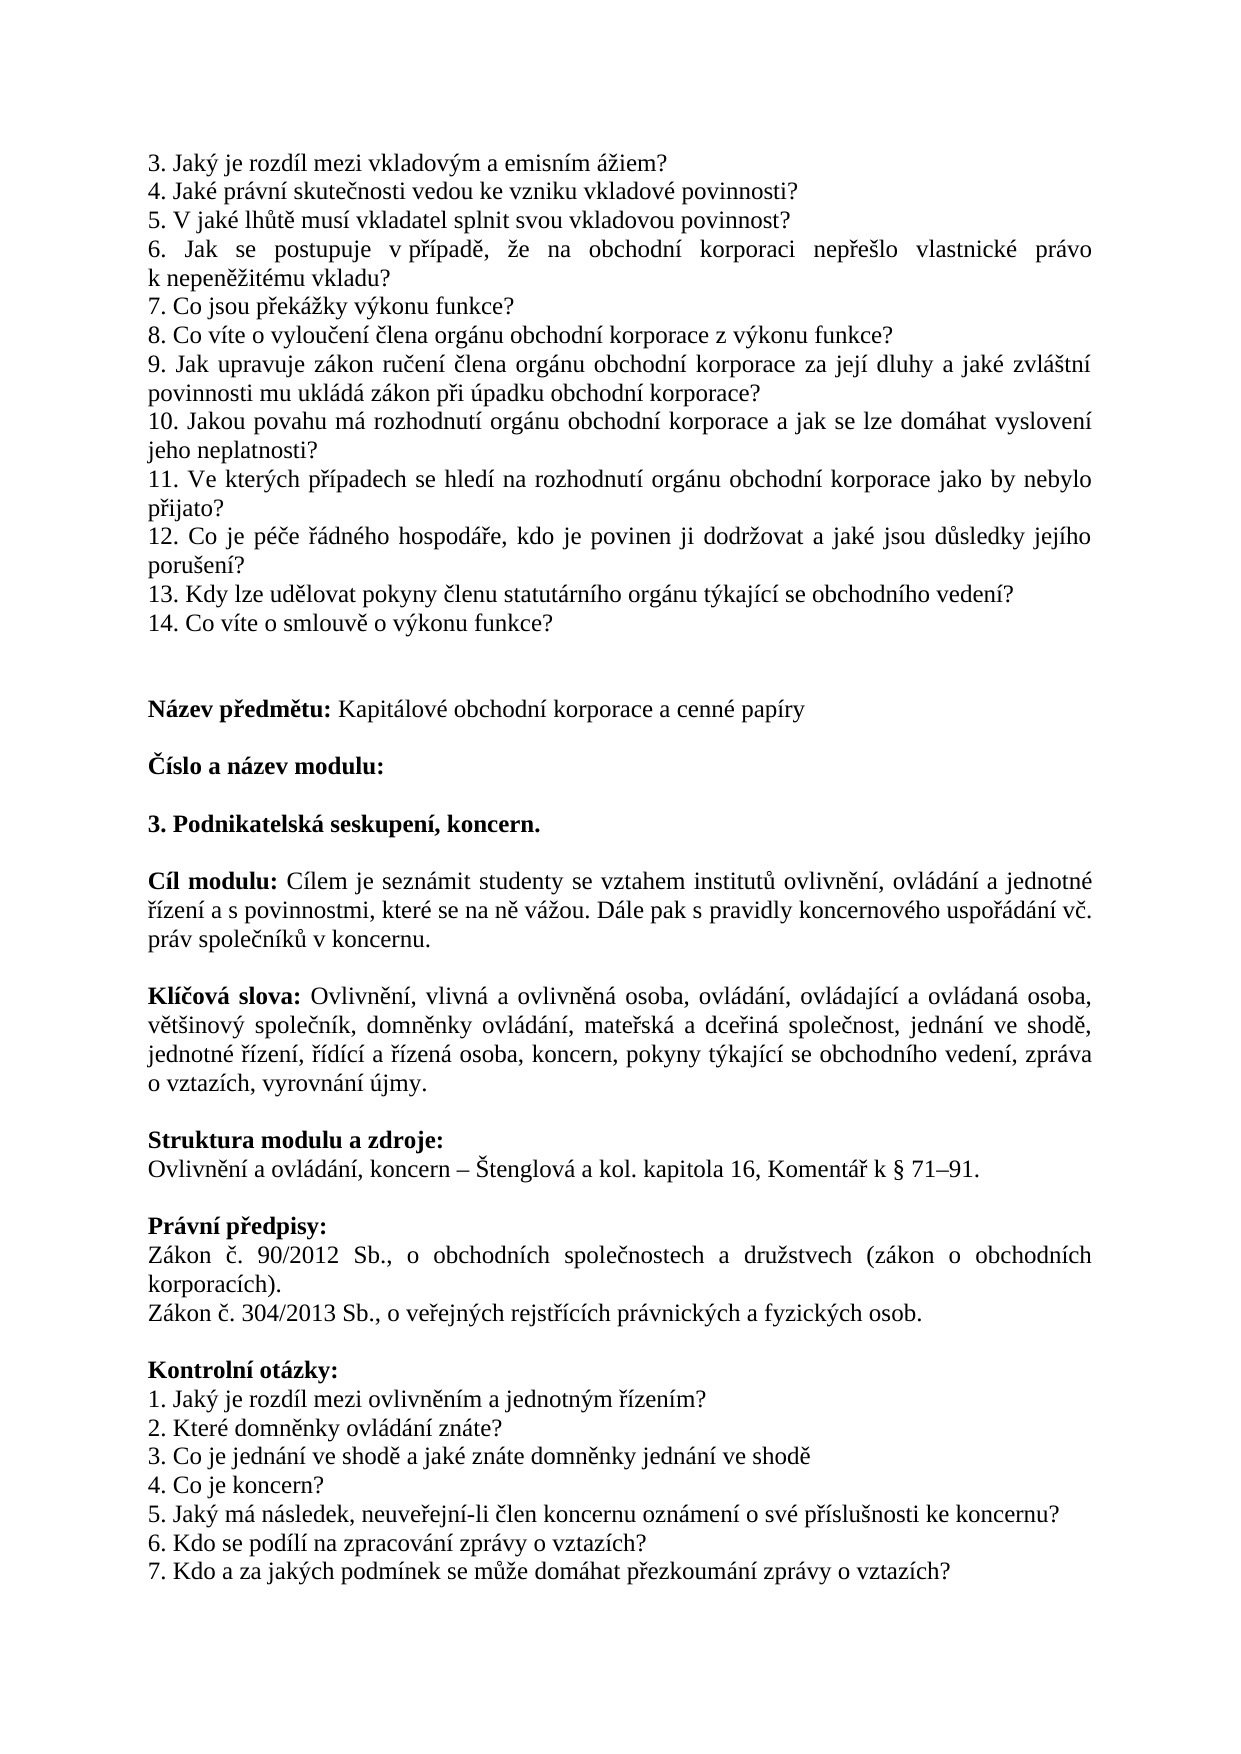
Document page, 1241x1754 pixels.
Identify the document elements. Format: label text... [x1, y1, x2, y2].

text Kontrolní otázky: [148, 1355, 1093, 1384]
text 13. Kdy lze udělovat pokyny členu statutárního orgánu týkající se obchodního vedení? [148, 579, 1093, 608]
text Zákon č. 304/2013 Sb., o veřejných rejstřících právnických a fyzických osob. [148, 1298, 1093, 1326]
text 10. Jakou povahu má rozhodnutí orgánu obchodní korporace a jak se lze domáhat vyslovení jeho neplatnosti? [148, 406, 1093, 464]
text 4. Jaké právní skutečnosti vedou ke vzniku vkladové povinnosti? [148, 176, 1093, 205]
text 7. Kdo a za jakých podmínek se může domáhat přezkoumání zprávy o vztazích? [148, 1556, 1093, 1585]
text 6. Kdo se podílí na zpracování zprávy o vztazích? [148, 1528, 1093, 1556]
text 3. Jaký je rozdíl mezi vkladovým a emisním ážiem? [148, 148, 1093, 176]
text Cíl modulu: Cílem je seznámit studenty se vztahem institutů ovlivnění, ovládání a jednotné řízení a s povinnostmi, které se na ně vážou. Dále pak s pravidly koncernového uspořádání vč. práv společníků v koncernu. [148, 866, 1093, 953]
text 12. Co je péče řádného hospodáře, kdo je povinen ji dodržovat a jaké jsou důsledky jejího porušení? [148, 521, 1093, 579]
text 4. Co je koncern? [148, 1470, 1093, 1499]
text 5. V jaké lhůtě musí vkladatel splnit svou vkladovou povinnost? [148, 205, 1093, 234]
text 3. Co je jednání ve shodě a jaké znáte domněnky jednání ve shodě [148, 1441, 1093, 1470]
text 11. Ve kterých případech se hledí na rozhodnutí orgánu obchodní korporace jako by nebylo přijato? [148, 464, 1093, 521]
text 3. Podnikatelská seskupení, koncern. [148, 809, 1093, 838]
text 5. Jaký má následek, neuveřejní-li člen koncernu oznámení o své příslušnosti ke koncernu? [148, 1499, 1093, 1528]
text 1. Jaký je rozdíl mezi ovlivněním a jednotným řízením? [148, 1384, 1093, 1413]
text Číslo a název modulu: [148, 751, 1093, 780]
text 6. Jak se postupuje v případě, že na obchodní korporaci nepřešlo vlastnické právo k nepeněžitému vkladu? [148, 234, 1093, 291]
text Ovlivnění a ovládání, koncern – Štenglová a kol. kapitola 16, Komentář k § 71–91. [148, 1154, 1093, 1183]
text Klíčová slova: Ovlivnění, vlivná a ovlivněná osoba, ovládání, ovládající a ovládaná osoba, většinový společník, domněnky ovládání, mateřská a dceřiná společnost, jednání ve shodě, jednotné řízení, řídící a řízená osoba, koncern, pokyny týkající se obchodního vedení, zpráva o vztazích, vyrovnání újmy. [148, 981, 1093, 1096]
text 14. Co víte o smlouvě o výkonu funkce? [148, 608, 1093, 636]
text Struktura modulu a zdroje: [148, 1125, 1093, 1154]
text 7. Co jsou překážky výkonu funkce? [148, 291, 1093, 320]
text Název předmětu: Kapitálové obchodní korporace a cenné papíry [148, 694, 1093, 723]
text 2. Které domněnky ovládání znáte? [148, 1413, 1093, 1441]
text Právní předpisy: [148, 1211, 1093, 1240]
text Zákon č. 90/2012 Sb., o obchodních společnostech a družstvech (zákon o obchodních korporacích). [148, 1240, 1093, 1298]
text 8. Co víte o vyloučení člena orgánu obchodní korporace z výkonu funkce? [148, 320, 1093, 349]
text 9. Jak upravuje zákon ručení člena orgánu obchodní korporace za její dluhy a jaké zvláštní povinnosti mu ukládá zákon při úpadku obchodní korporace? [148, 349, 1093, 406]
